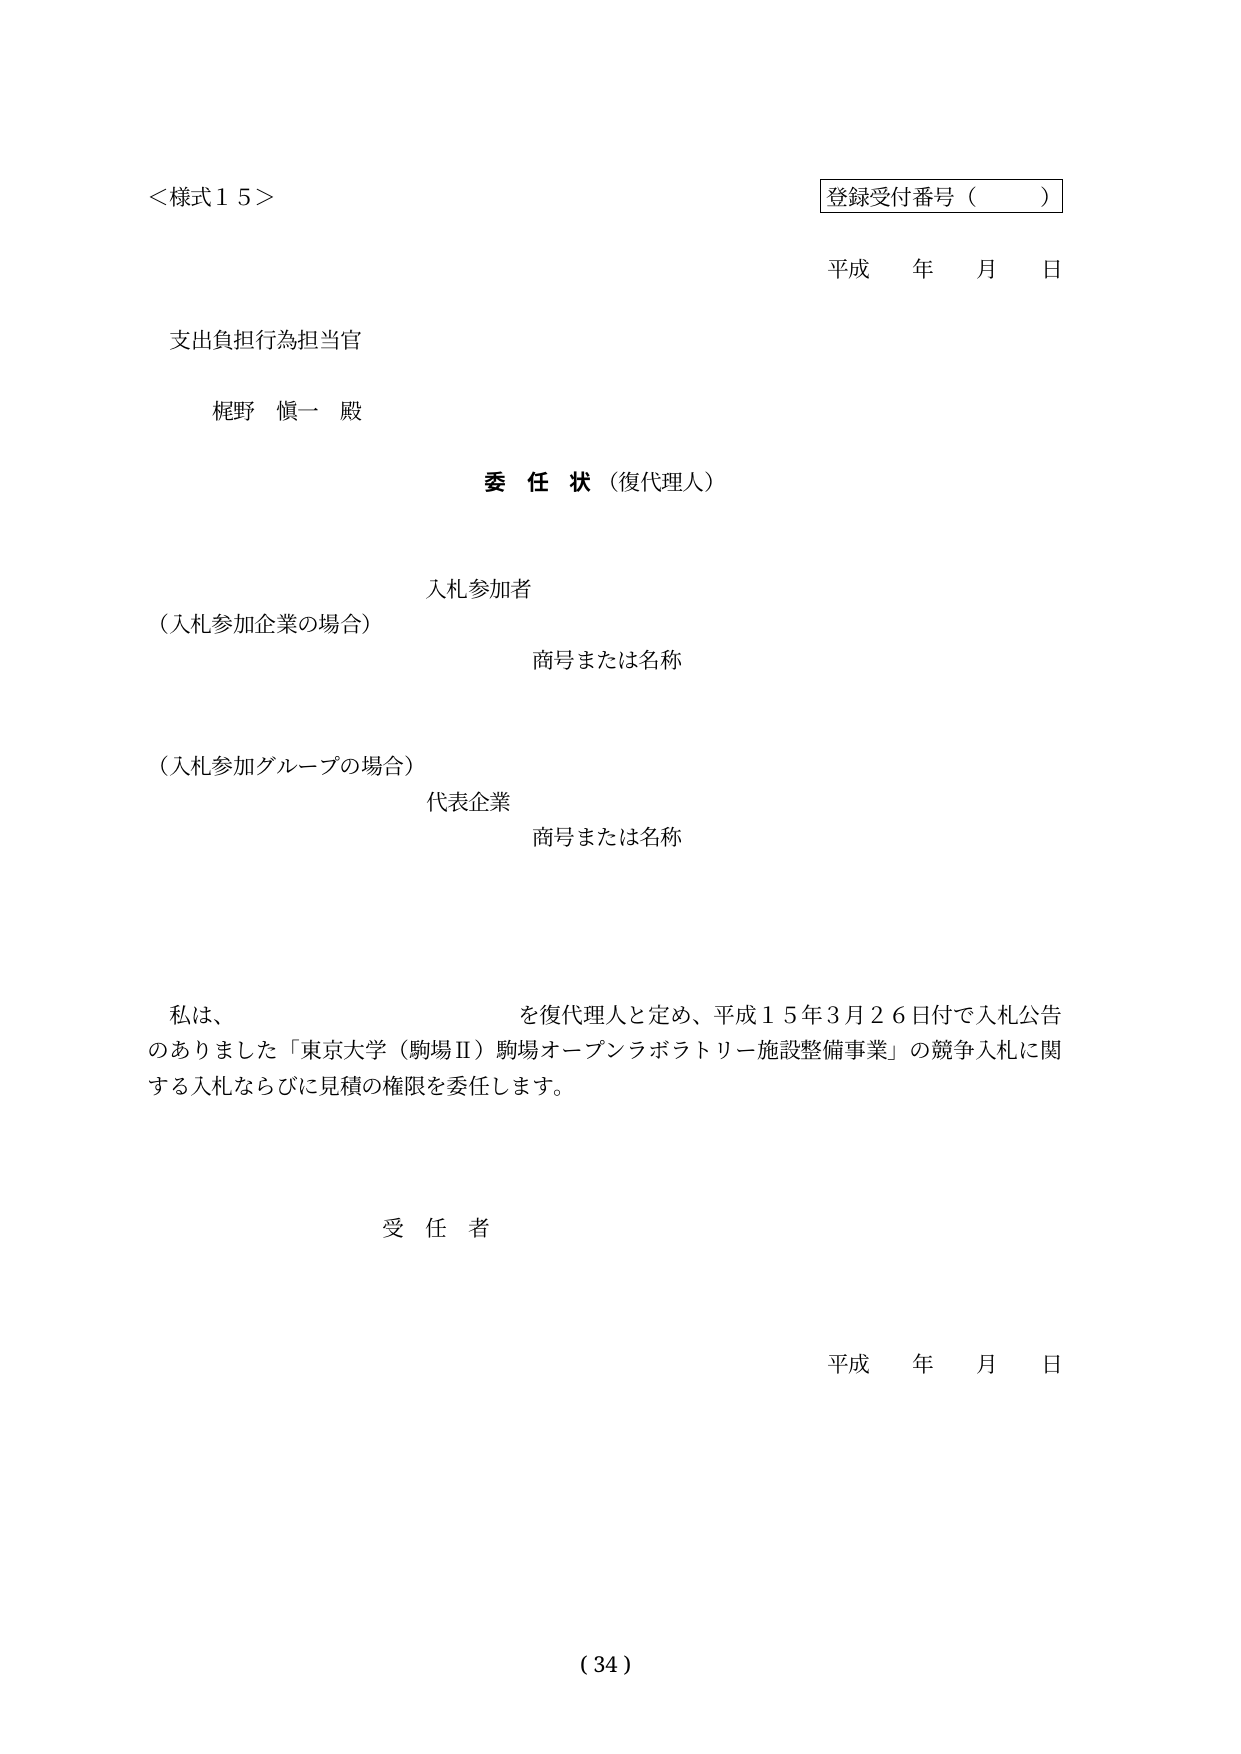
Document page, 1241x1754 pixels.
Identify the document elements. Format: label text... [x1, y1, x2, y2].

text 入札参加者 [148, 568, 1063, 603]
text 平成 年 月 日 [148, 1343, 1063, 1379]
text 私は、 を復代理人と定め、平成１５年３月２６日付で入札公告のありました「東京大学（駒場Ⅱ）駒場オープンラボラトリー施設整備事業」の競争入札に関する入札ならびに見積の権限を委任します。 [148, 994, 1063, 1101]
text 商号または名称 [148, 816, 1063, 852]
text 代表企業 [148, 781, 1063, 816]
text （入札参加企業の場合） [148, 603, 1063, 639]
text 梶野 愼一 殿 [169, 390, 1063, 426]
text （入札参加グループの場合） [148, 745, 1063, 781]
text 受 任 者 [148, 1207, 1063, 1243]
text 商号または名称 [148, 639, 1063, 674]
text 委 任 状 （復代理人） [148, 461, 1063, 497]
text 平成 年 月 日 [148, 248, 1063, 284]
text 支出負担行為担当官 [169, 319, 1063, 355]
text ＜様式１５＞ 登録受付番号（ ） [148, 177, 1063, 213]
